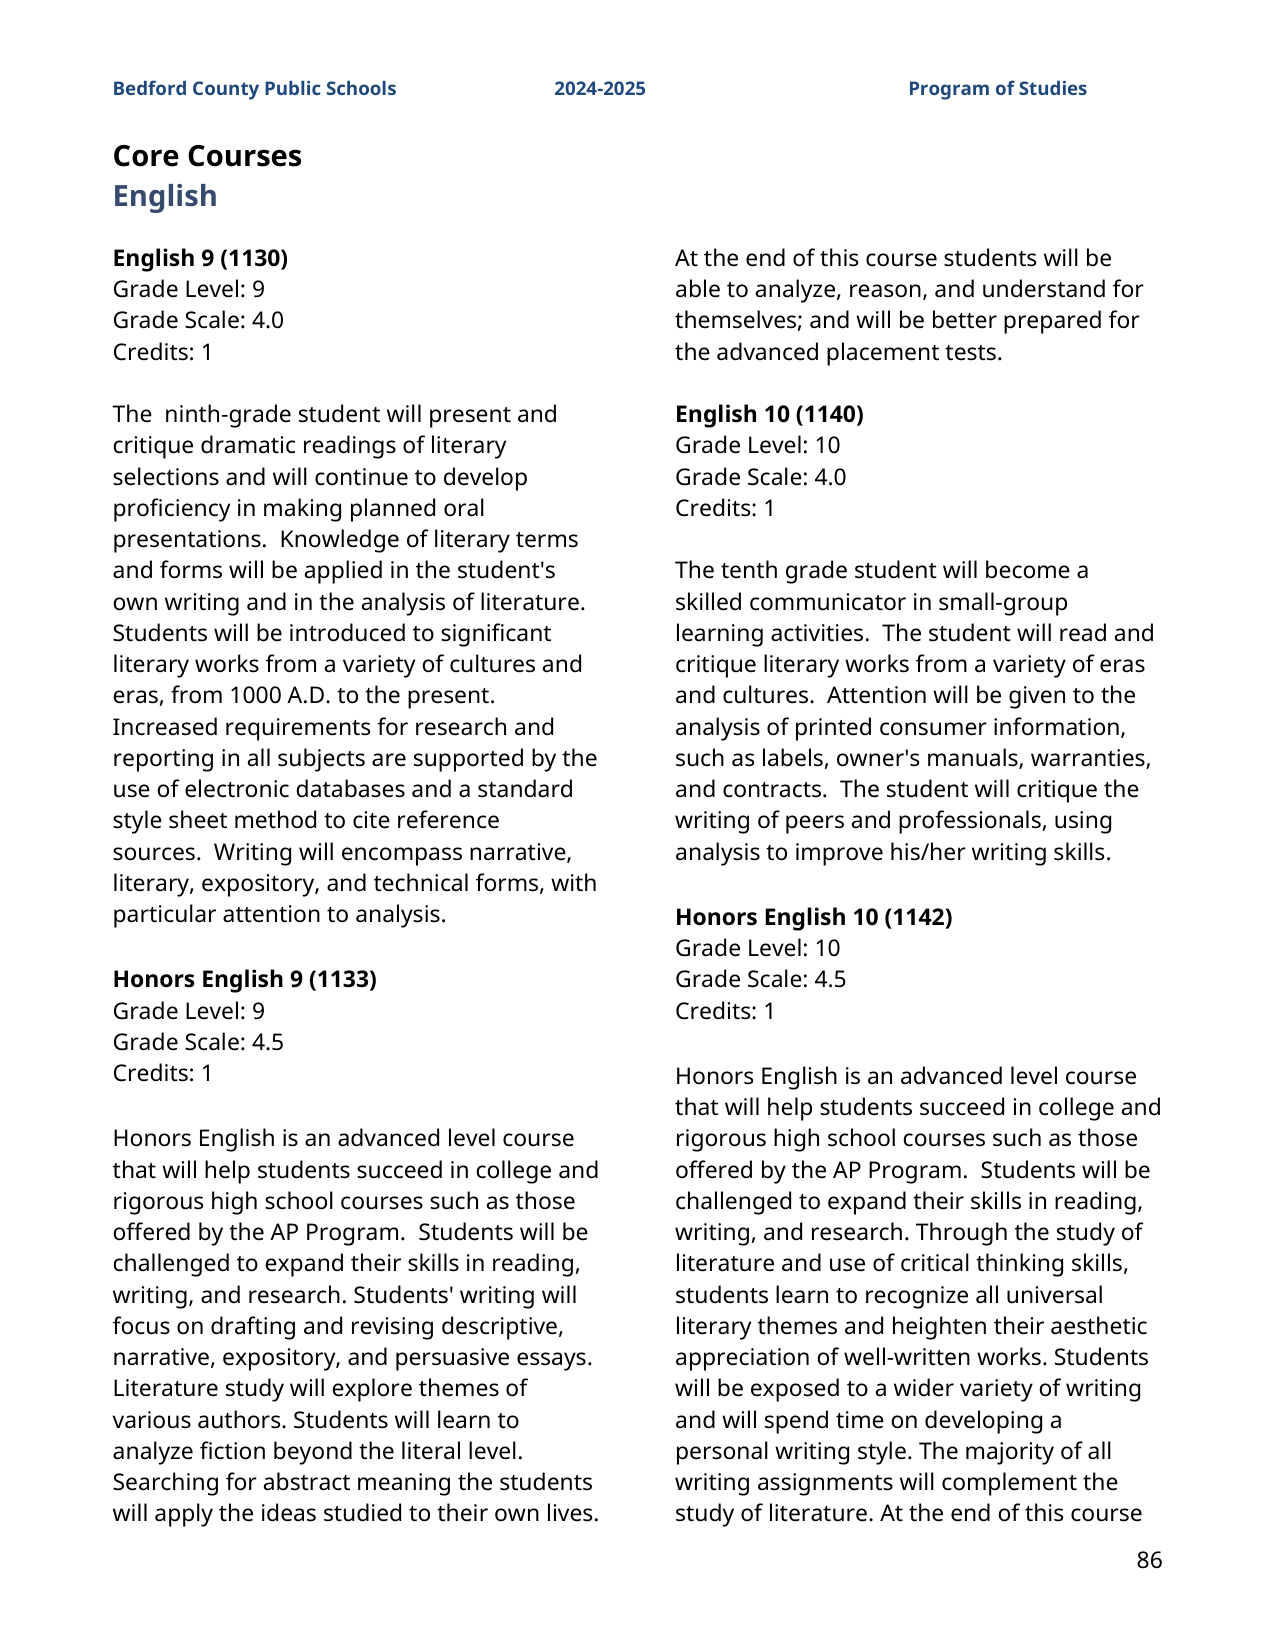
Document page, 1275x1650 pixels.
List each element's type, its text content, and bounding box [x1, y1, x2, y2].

text Grade Level: 10 [675, 932, 1162, 963]
text English 9 (1130) [112, 242, 600, 273]
text Grade Level: 9 [112, 273, 600, 304]
text Grade Scale: 4.0 [675, 461, 1162, 492]
text Honors English is an advanced level course that will help students succeed in college and rigorous high school courses such as those offered by the AP Program. Students will be challenged to expand their skills in reading, writing, and research. Students' writing will focus on drafting and revising descriptive, narrative, expository, and persuasive essays. Literature study will explore themes of various authors. Students will learn to analyze fiction beyond the literal level. Searching for abstract meaning the students will apply the ideas studied to their own lives. At the end of this course students will be able to analyze, reason, and understand for themselves; and will be better prepared for the advanced placement tests. [112, 1122, 600, 1529]
text Credits: 1 [675, 994, 1162, 1026]
text Grade Scale: 4.5 [112, 1026, 600, 1057]
text Credits: 1 [112, 336, 600, 367]
text Credits: 1 [675, 492, 1162, 523]
text Grade Level: 9 [112, 994, 600, 1026]
text Credits: 1 [112, 1057, 600, 1088]
text Grade Scale: 4.0 [112, 304, 600, 336]
text Honors English 9 (1133) [112, 963, 600, 994]
text The tenth grade student will become a skilled communicator in small-group learning activities. The student will read and critique literary works from a variety of eras and cultures. Attention will be given to the analysis of printed consumer information, such as labels, owner's manuals, warranties, and contracts. The student will critique the writing of peers and professionals, using analysis to improve his/her writing skills. [675, 554, 1162, 867]
text Honors English 10 (1142) [675, 901, 1162, 932]
text Grade Scale: 4.5 [675, 963, 1162, 994]
text Grade Level: 10 [675, 429, 1162, 461]
text English 10 (1140) [675, 398, 1162, 429]
text Honors English is an advanced level course that will help students succeed in college and rigorous high school courses such as those offered by the AP Program. Students will be challenged to expand their skills in reading, writing, and research. Students' writing will focus on drafting and revising descriptive, narrative, expository, and persuasive essays. Literature study will explore themes of various authors. Students will learn to analyze fiction beyond the literal level. Searching for abstract meaning the students will apply the ideas studied to their own lives. At the end of this course students will be able to analyze, reason, and understand for themselves; and will be better prepared for the advanced placement tests. [675, 242, 1162, 367]
text English [112, 175, 1162, 215]
subtitle Core Courses [112, 136, 1162, 175]
text The ninth-grade student will present and critique dramatic readings of literary selections and will continue to develop proficiency in making planned oral presentations. Knowledge of literary terms and forms will be applied in the student's own writing and in the analysis of literature. Students will be introduced to significant literary works from a variety of cultures and eras, from 1000 A.D. to the present. Increased requirements for research and reporting in all subjects are supported by the use of electronic databases and a standard style sheet method to cite reference sources. Writing will encompass narrative, literary, expository, and technical forms, with particular attention to analysis. [112, 398, 600, 929]
